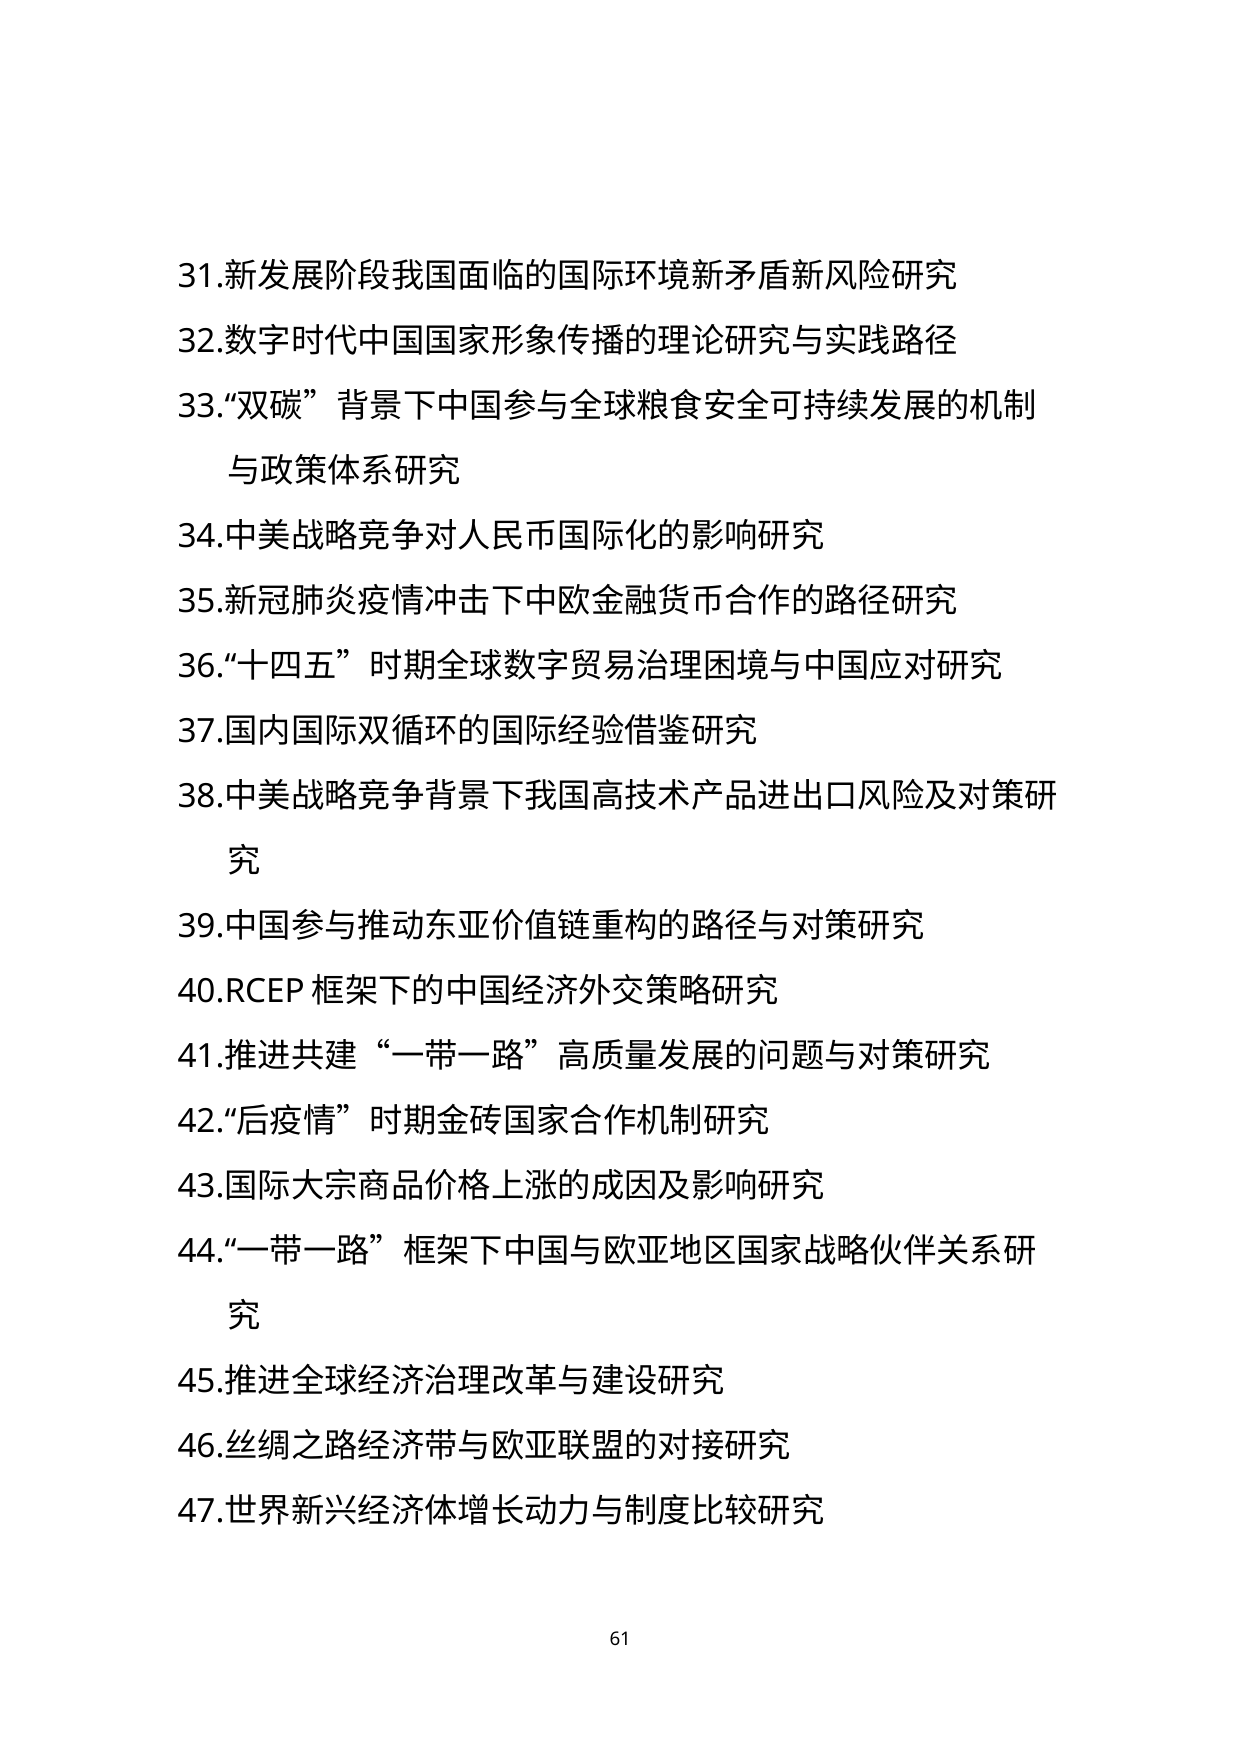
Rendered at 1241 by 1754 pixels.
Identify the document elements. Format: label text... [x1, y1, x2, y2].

text 43.国际大宗商品价格上涨的成因及影响研究 [177, 1150, 1063, 1215]
text 40.RCEP框架下的中国经济外交策略研究 [177, 955, 1063, 1020]
text 34.中美战略竞争对人民币国际化的影响研究 [177, 500, 1063, 565]
text 39.中国参与推动东亚价值链重构的路径与对策研究 [177, 890, 1063, 955]
text 46.丝绸之路经济带与欧亚联盟的对接研究 [177, 1410, 1063, 1475]
text 37.国内国际双循环的国际经验借鉴研究 [177, 695, 1063, 760]
text 38.中美战略竞争背景下我国高技术产品进出口风险及对策研究 [177, 760, 1063, 890]
text 36.“十四五”时期全球数字贸易治理困境与中国应对研究 [177, 630, 1063, 695]
text 41.推进共建“一带一路”高质量发展的问题与对策研究 [177, 1020, 1063, 1085]
text 47.世界新兴经济体增长动力与制度比较研究 [177, 1475, 1063, 1540]
text 44.“一带一路”框架下中国与欧亚地区国家战略伙伴关系研究 [177, 1215, 1063, 1345]
text 31.新发展阶段我国面临的国际环境新矛盾新风险研究 [177, 240, 1063, 305]
text 45.推进全球经济治理改革与建设研究 [177, 1345, 1063, 1410]
text 35.新冠肺炎疫情冲击下中欧金融货币合作的路径研究 [177, 565, 1063, 630]
text 33.“双碳”背景下中国参与全球粮食安全可持续发展的机制与政策体系研究 [177, 370, 1063, 500]
text 32.数字时代中国国家形象传播的理论研究与实践路径 [177, 305, 1063, 370]
text 42.“后疫情”时期金砖国家合作机制研究 [177, 1085, 1063, 1150]
